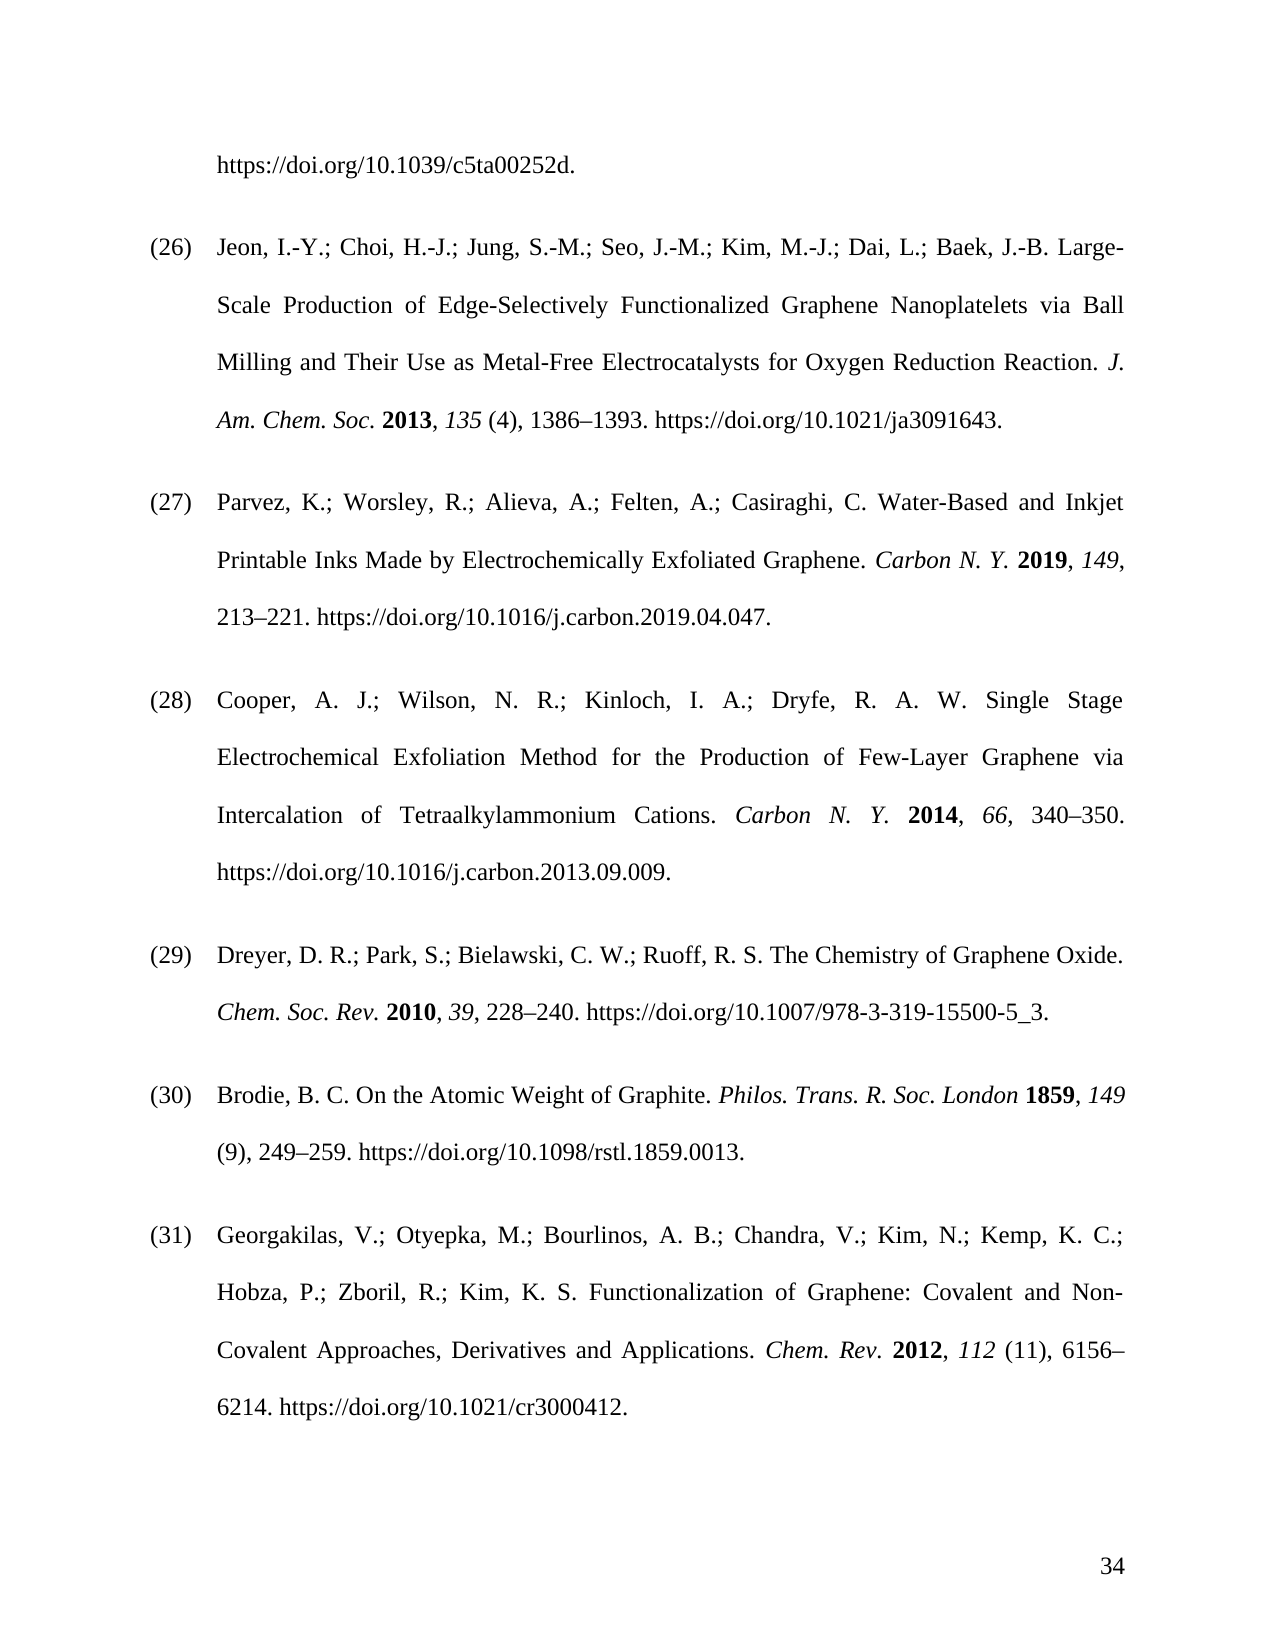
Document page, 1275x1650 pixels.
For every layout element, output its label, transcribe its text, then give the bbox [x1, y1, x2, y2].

text (29) Dreyer, D. R.; Park, S.; Bielawski, C. W.; Ruoff, R. S. The Chemistry of Graphene Oxide. Chem. Soc. Rev. 2010, 39, 228–240. https://doi.org/10.1007/978-3-319-15500-5_3. [150, 940, 1125, 1026]
text (27) Parvez, K.; Worsley, R.; Alieva, A.; Felten, A.; Casiraghi, C. Water-Based and Inkjet Printable Inks Made by Electrochemically Exfoliated Graphene. Carbon N. Y. 2019, 149, 213–221. https://doi.org/10.1016/j.carbon.2019.04.047. [150, 487, 1125, 631]
text (31) Georgakilas, V.; Otyepka, M.; Bourlinos, A. B.; Chandra, V.; Kim, N.; Kemp, K. C.; Hobza, P.; Zboril, R.; Kim, K. S. Functionalization of Graphene: Covalent and Non-Covalent Approaches, Derivatives and Applications. Chem. Rev. 2012, 112 (11), 6156–6214. https://doi.org/10.1021/cr3000412. [150, 1220, 1125, 1421]
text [150, 150, 1125, 179]
text (30) Brodie, B. C. On the Atomic Weight of Graphite. Philos. Trans. R. Soc. London 1859, 149 (9), 249–259. https://doi.org/10.1098/rstl.1859.0013. [150, 1080, 1125, 1166]
text (28) Cooper, A. J.; Wilson, N. R.; Kinloch, I. A.; Dryfe, R. A. W. Single Stage Electrochemical Exfoliation Method for the Production of Few-Layer Graphene via Intercalation of Tetraalkylammonium Cations. Carbon N. Y. 2014, 66, 340–350. https://doi.org/10.1016/j.carbon.2013.09.009. [150, 685, 1125, 886]
text (26) Jeon, I.-Y.; Choi, H.-J.; Jung, S.-M.; Seo, J.-M.; Kim, M.-J.; Dai, L.; Baek, J.-B. Large-Scale Production of Edge-Selectively Functionalized Graphene Nanoplatelets via Ball Milling and Their Use as Metal-Free Electrocatalysts for Oxygen Reduction Reaction. J. Am. Chem. Soc. 2013, 135 (4), 1386–1393. https://doi.org/10.1021/ja3091643. [150, 232, 1125, 434]
